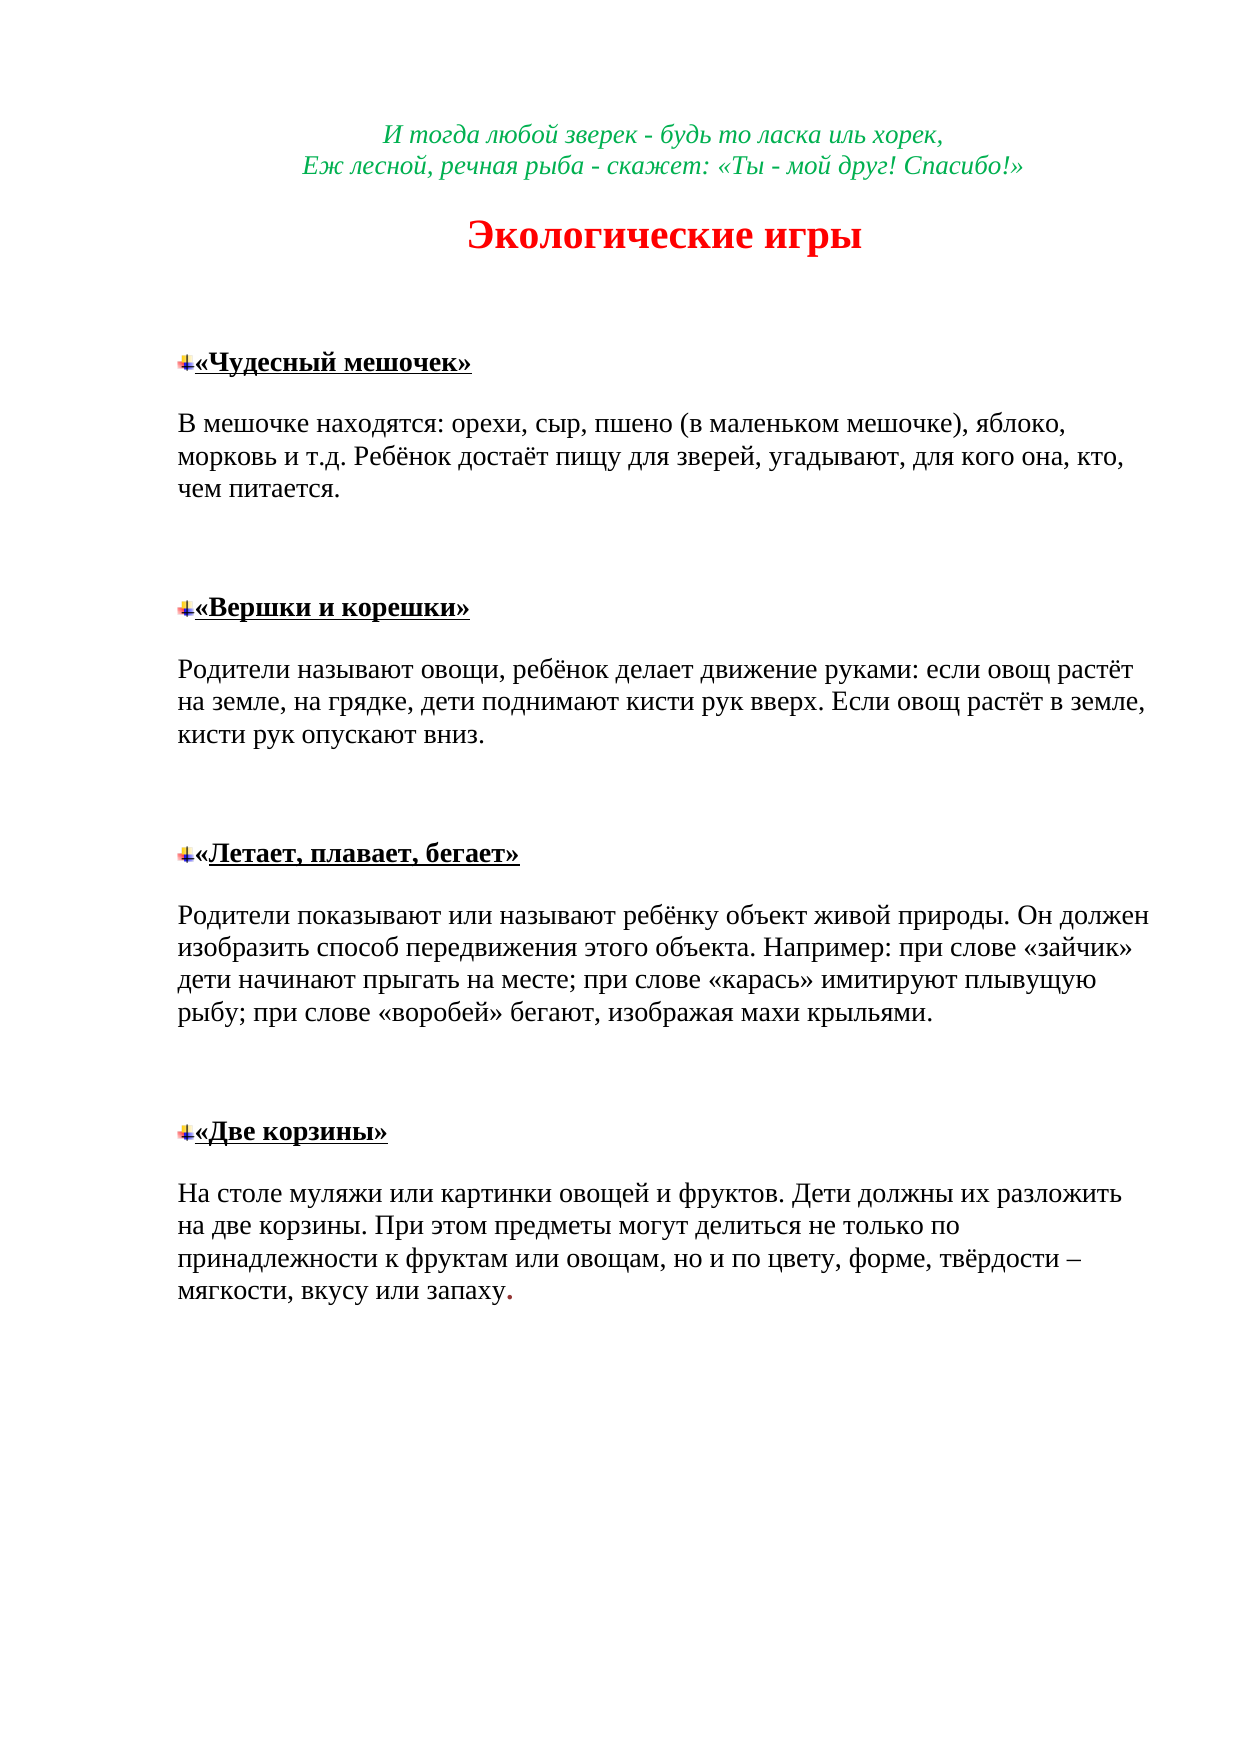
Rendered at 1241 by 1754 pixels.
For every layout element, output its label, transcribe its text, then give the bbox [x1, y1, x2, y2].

text «Две корзины» [177, 1114, 1152, 1147]
text «Летает, плавает, бегает» [177, 836, 1152, 869]
picture [177, 353, 195, 371]
text Родители показывают или называют ребёнку объект живой природы. Он должен изобразить способ передвижения этого объекта. Например: при слове «зайчик» дети начинают прыгать на месте; при слове «карась» имитируют плывущую рыбу; при слове «воробей» бегают, изображая махи крыльями. [177, 898, 1152, 1027]
picture [177, 845, 195, 863]
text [177, 118, 1152, 180]
text «Вершки и корешки» [177, 590, 1152, 623]
text Родители называют овощи, ребёнок делает движение руками: если овощ растёт на земле, на грядке, дети поднимают кисти рук вверх. Если овощ растёт в земле, кисти рук опускают вниз. [177, 652, 1152, 749]
picture [177, 599, 195, 617]
text В мешочке находятся: орехи, сыр, пшено (в маленьком мешочке), яблоко, морковь и т.д. Ребёнок достаёт пищу для зверей, угадывают, для кого она, кто, чем питается. [177, 406, 1152, 503]
picture [177, 1123, 195, 1141]
text На столе муляжи или картинки овощей и фруктов. Дети должны их разложить на две корзины. При этом предметы могут делиться не только по принадлежности к фруктам или овощам, но и по цвету, форме, твёрдости – мягкости, вкусу или запаху. [177, 1176, 1152, 1306]
text Экологические игры [177, 209, 1152, 257]
text «Чудесный мешочек» [177, 344, 1152, 377]
